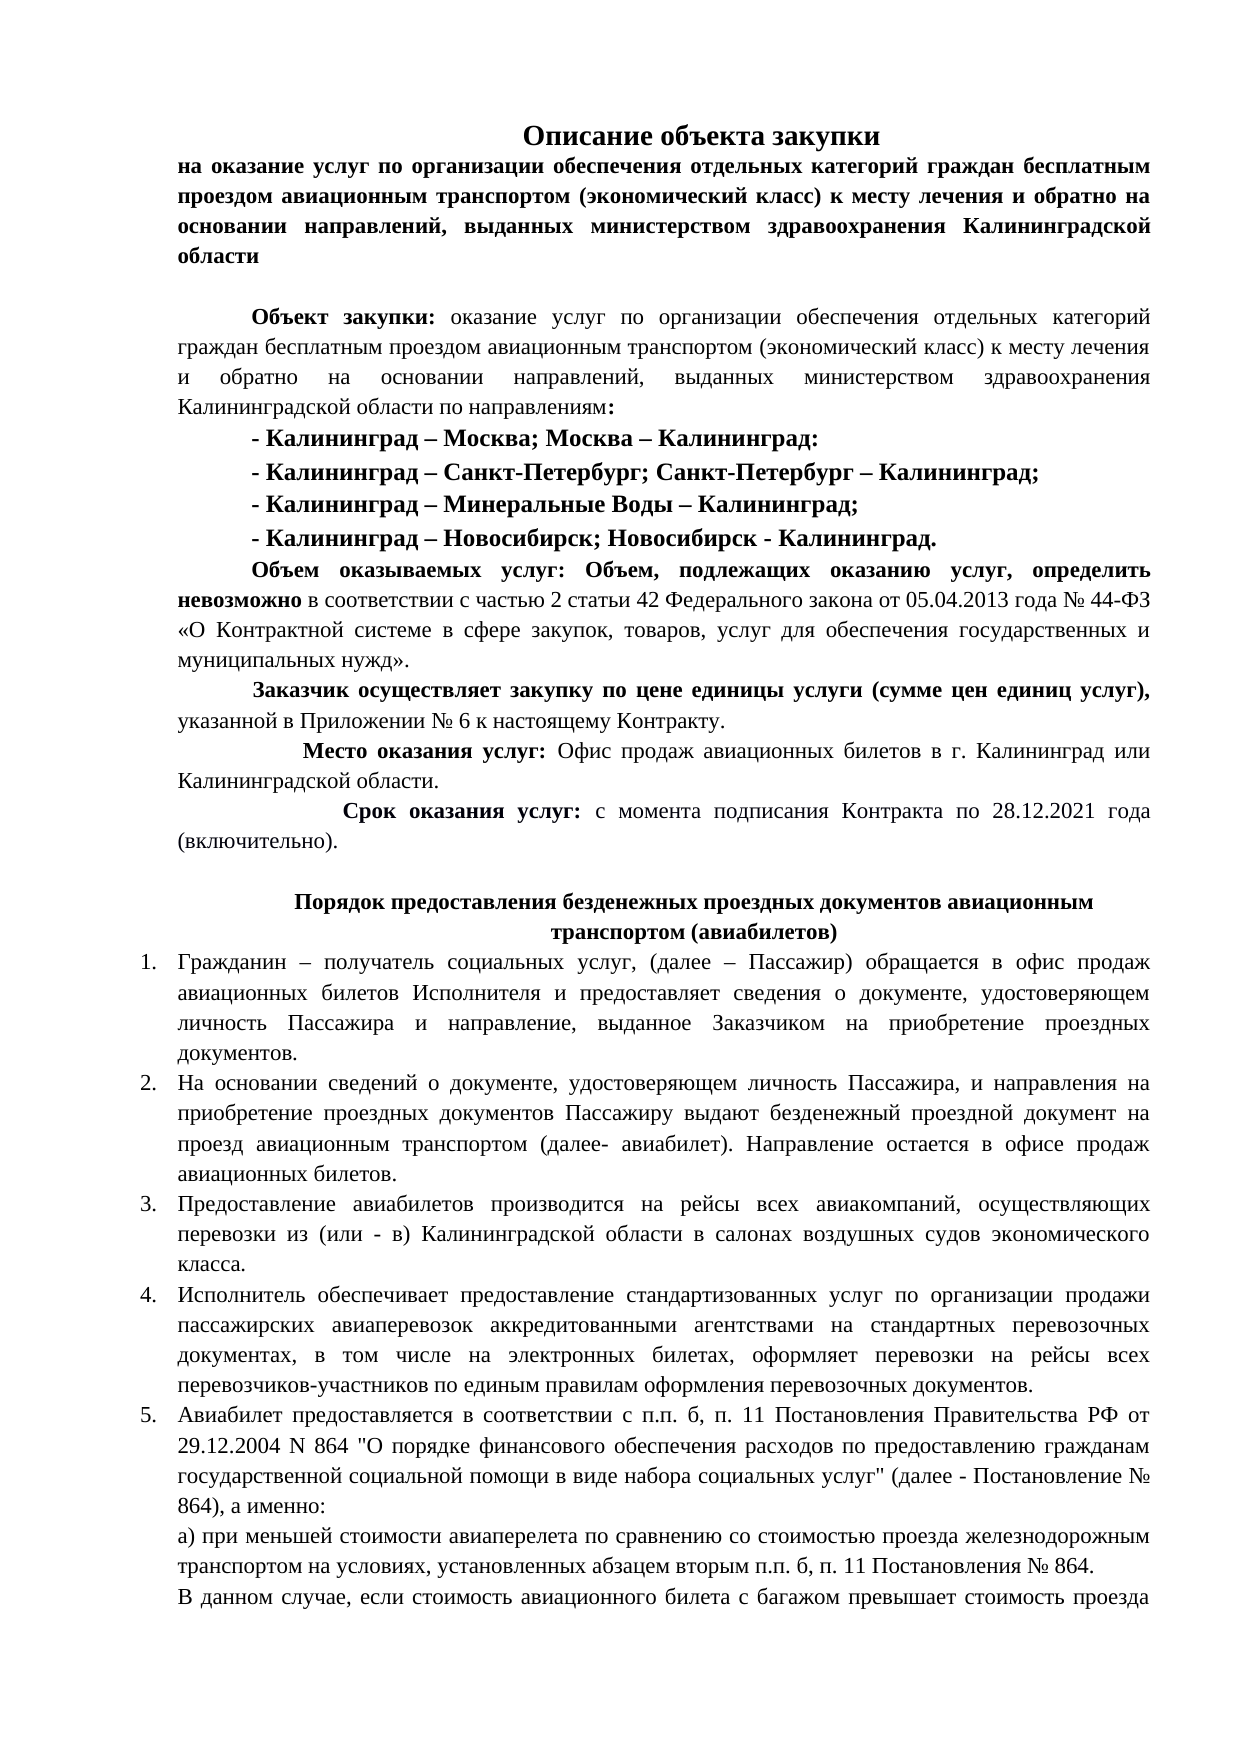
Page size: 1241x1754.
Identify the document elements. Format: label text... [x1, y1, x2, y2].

text - Калининград – Новосибирск; Новосибирск - Калининград. [177, 523, 1152, 551]
text Срок оказания услуг: с момента подписания Контракта по 28.12.2021 года (включительно). [177, 797, 1152, 854]
text Заказчик осуществляет закупку по цене единицы услуги (сумме цен единиц услуг), указанной в Приложении № 6 к настоящему Контракту. [177, 676, 1152, 733]
text на оказание услуг по организации обеспечения отдельных категорий граждан бесплатным проездом авиационным транспортом (экономический класс) к месту лечения и обратно на основании направлений, выданных министерством здравоохранения Калининградской области [177, 152, 1152, 269]
text Порядок предоставления безденежных проездных документов авиационным транспортом (авиабилетов) [236, 888, 1152, 944]
list Авиабилет предоставляется в соответствии с п.п. б, п. 11 Постановления Правительства РФ от 29.12.2004 N 864 "О порядке финансового обеспечения расходов по предоставлению гражданам государственной социальной помощи в виде набора социальных услуг" (далее - Постановление № 864), а именно: [140, 1401, 1152, 1518]
list На основании сведений о документе, удостоверяющем личность Пассажира, и направления на приобретение проездных документов Пассажиру выдают безденежный проездной документ на проезд авиационным транспортом (далее- авиабилет). Направление остается в офисе продаж авиационных билетов. [140, 1069, 1152, 1186]
text - Калининград – Минеральные Воды – Калининград; [177, 489, 1152, 518]
list Исполнитель обеспечивает предоставление стандартизованных услуг по организации продажи пассажирских авиаперевозок аккредитованными агентствами на стандартных перевозочных документах, в том числе на электронных билетах, оформляет перевозки на рейсы всех перевозчиков-участников по единым правилам оформления перевозочных документов. [140, 1281, 1152, 1398]
text Объем оказываемых услуг: Объем, подлежащих оказанию услуг, определить невозможно в соответствии с частью 2 статьи 42 Федерального закона от 05.04.2013 года № 44-ФЗ «О Контрактной системе в сфере закупок, товаров, услуг для обеспечения государственных и муниципальных нужд». [177, 556, 1152, 673]
text - Калининград – Москва; Москва – Калининград: [177, 423, 1152, 452]
list Гражданин – получатель социальных услуг, (далее – Пассажир) обращается в офис продаж авиационных билетов Исполнителя и предоставляет сведения о документе, удостоверяющем личность Пассажира и направление, выданное Заказчиком на приобретение проездных документов. [140, 948, 1152, 1065]
text Объект закупки: оказание услуг по организации обеспечения отдельных категорий граждан бесплатным проездом авиационным транспортом (экономический класс) к месту лечения и обратно на основании направлений, выданных министерством здравоохранения Калининградской области по направлениям: [177, 303, 1152, 420]
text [177, 1583, 1152, 1609]
text а) при меньшей стоимости авиаперелета по сравнению со стоимостью проезда железнодорожным транспортом на условиях, установленных абзацем вторым п.п. б, п. 11 Постановления № 864. [177, 1522, 1152, 1579]
list Предоставление авиабилетов производится на рейсы всех авиакомпаний, осуществляющих перевозки из (или - в) Калининградской области в салонах воздушных судов экономического класса. [140, 1190, 1152, 1277]
text Место оказания услуг: Офис продаж авиационных билетов в г. Калининград или Калининградской области. [177, 737, 1152, 793]
text Описание объекта закупки [177, 118, 1152, 152]
text - Калининград – Санкт-Петербург; Санкт-Петербург – Калининград; [177, 457, 1152, 485]
